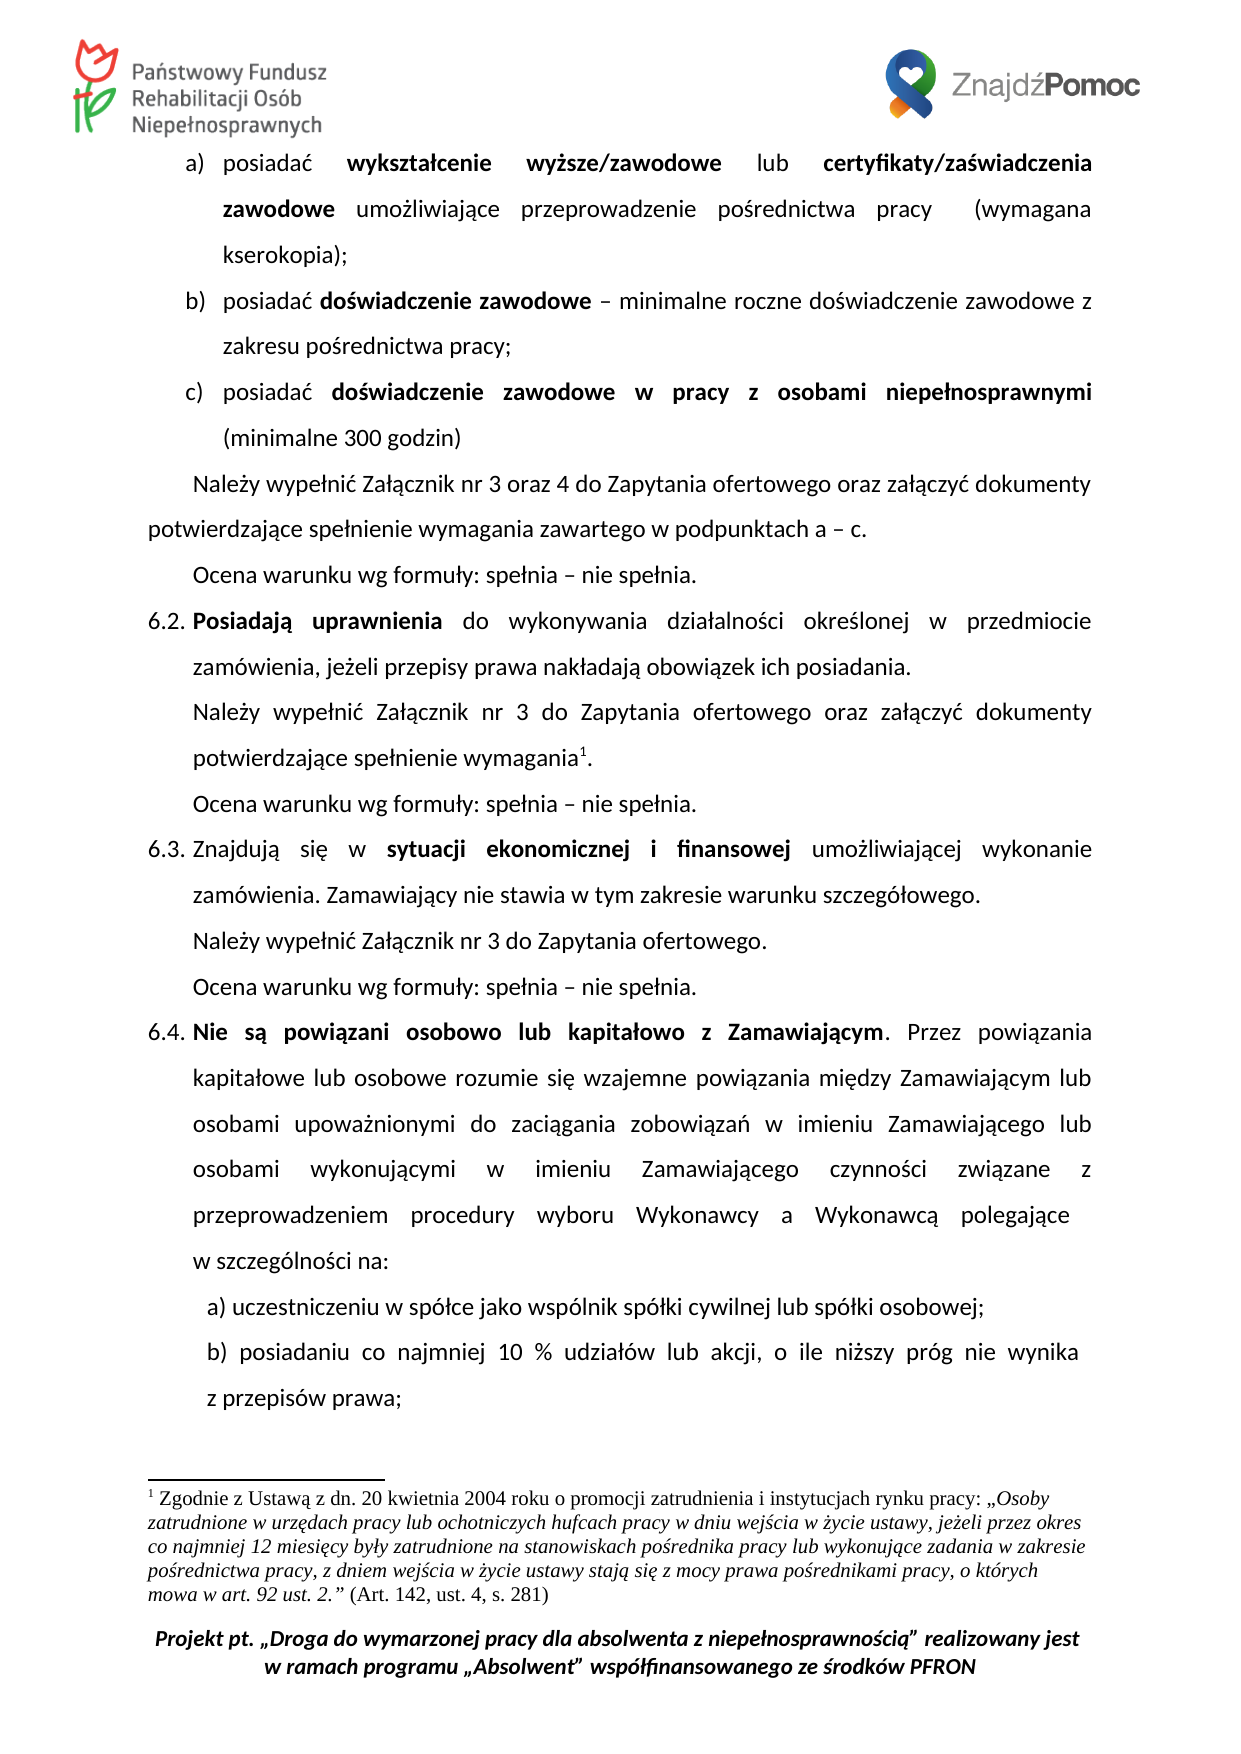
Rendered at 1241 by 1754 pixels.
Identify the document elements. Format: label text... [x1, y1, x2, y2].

list posiadać doświadczenie zawodowe – minimalne roczne doświadczenie zawodowe z zakresu pośrednictwa pracy; [185, 285, 1093, 361]
text b) posiadaniu co najmniej 10 % udziałów lub akcji, o ile niższy próg nie wynika z przepisów prawa; [207, 1337, 1093, 1413]
list Nie są powiązani osobowo lub kapitałowo z Zamawiającym. Przez powiązania kapitałowe lub osobowe rozumie się wzajemne powiązania między Zamawiającym lub osobami upoważnionymi do zaciągania zobowiązań w imieniu Zamawiającego lub osobami wykonującymi w imieniu Zamawiającego czynności związane z przeprowadzeniem procedury wyboru Wykonawcy a Wykonawcą polegające w szczególności na: [148, 1016, 1093, 1276]
text Ocena warunku wg formuły: spełnia – nie spełnia. [148, 559, 1093, 590]
text Należy wypełnić Załącznik nr 3 oraz 4 do Zapytania ofertowego oraz załączyć dokumenty potwierdzające spełnienie wymagania zawartego w podpunktach a – c. [148, 468, 1093, 544]
picture [855, 26, 1170, 141]
text Należy wypełnić Załącznik nr 3 do Zapytania ofertowego oraz załączyć dokumenty potwierdzające spełnienie wymagania. [193, 696, 1093, 773]
picture [73, 25, 327, 149]
text a) uczestniczeniu w spółce jako wspólnik spółki cywilnej lub spółki osobowej; [207, 1291, 1093, 1321]
text Należy wypełnić Załącznik nr 3 do Zapytania ofertowego. [148, 925, 1093, 956]
list Znajdują się w sytuacji ekonomicznej i finansowej umożliwiającej wykonanie zamówienia. Zamawiający nie stawia w tym zakresie warunku szczegółowego. [148, 833, 1093, 910]
text Ocena warunku wg formuły: spełnia – nie spełnia. [148, 788, 1093, 818]
list posiadać wykształcenie wyższe/zawodowe lub certyfikaty/zaświadczenia zawodowe umożliwiające przeprowadzenie pośrednictwa pracy (wymagana kserokopia); [185, 148, 1093, 269]
list Posiadają uprawnienia do wykonywania działalności określonej w przedmiocie zamówienia, jeżeli przepisy prawa nakładają obowiązek ich posiadania. [148, 605, 1093, 681]
text Ocena warunku wg formuły: spełnia – nie spełnia. [148, 971, 1093, 1001]
list posiadać doświadczenie zawodowe w pracy z osobami niepełnosprawnymi (minimalne 300 godzin) [185, 376, 1093, 452]
